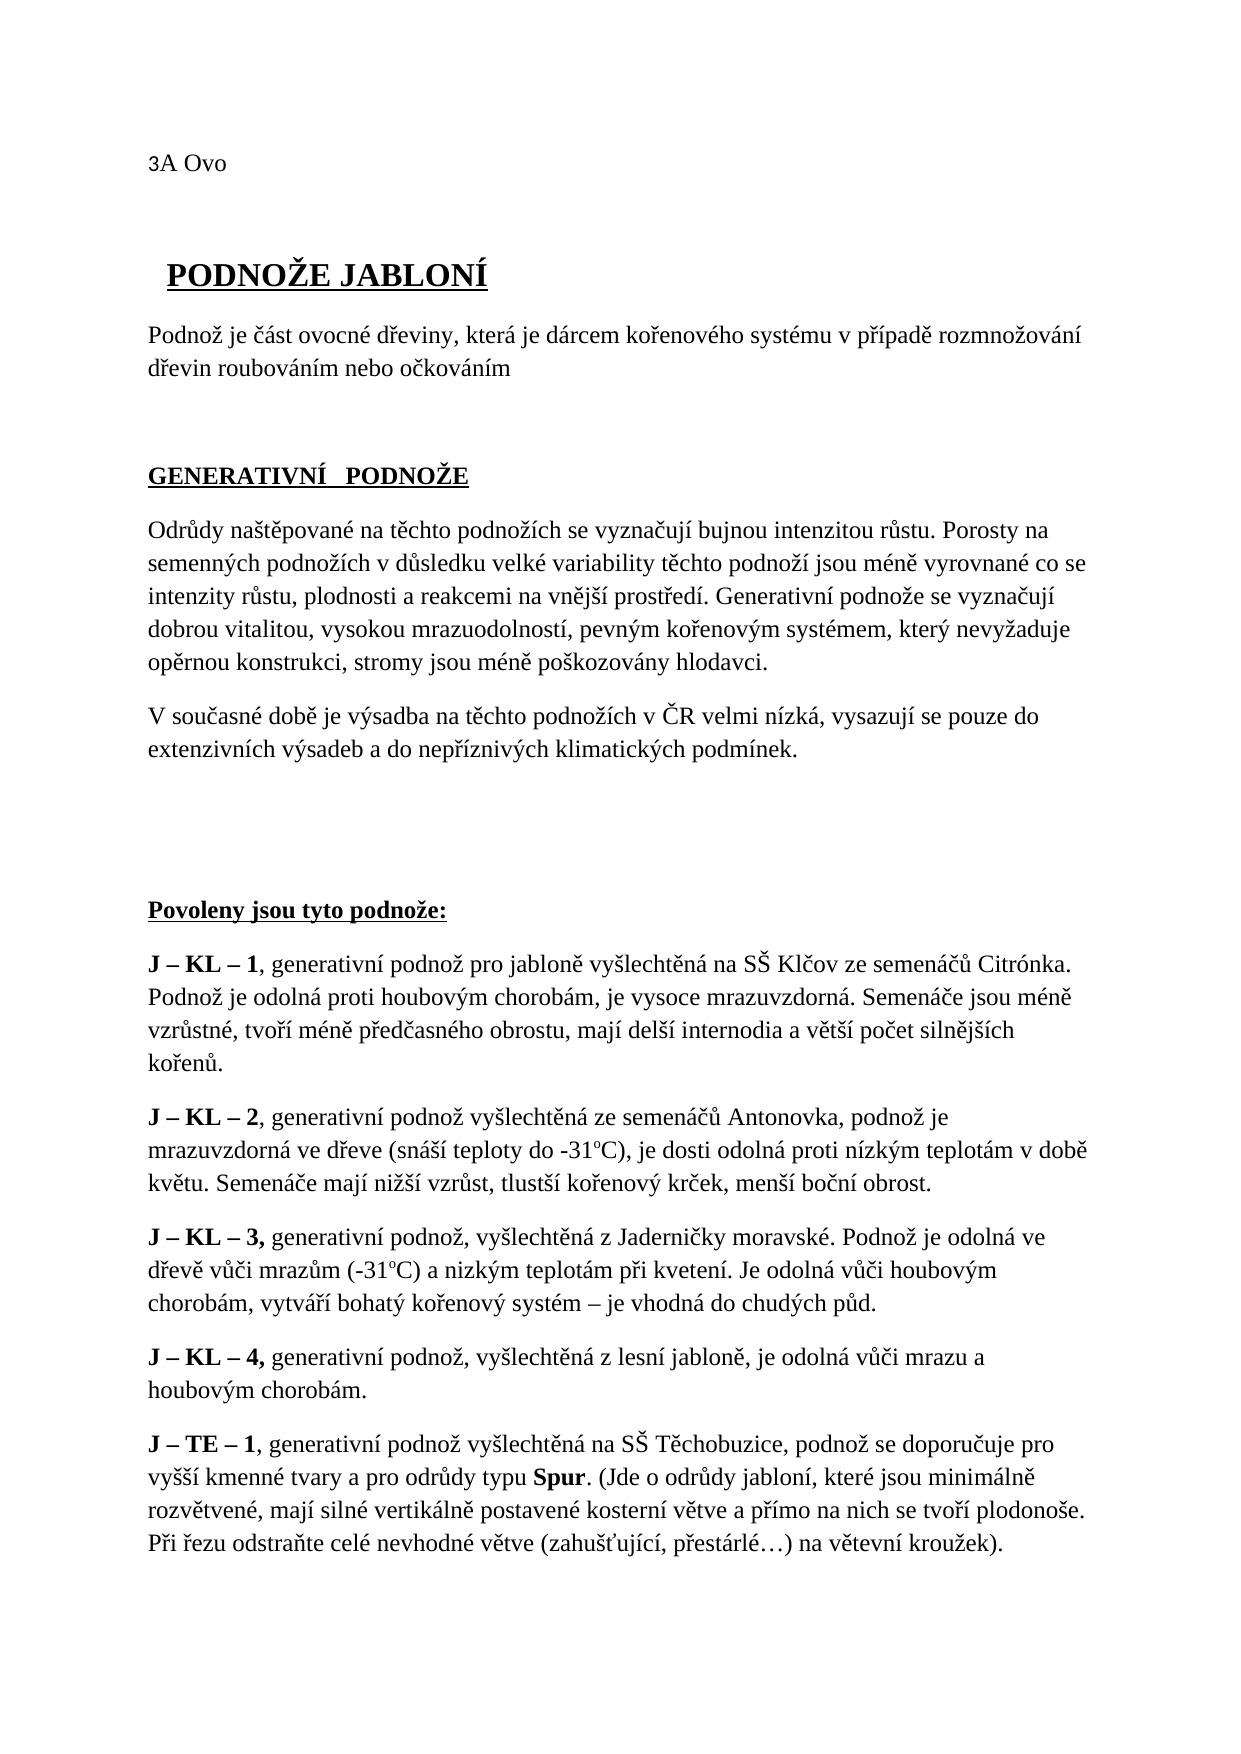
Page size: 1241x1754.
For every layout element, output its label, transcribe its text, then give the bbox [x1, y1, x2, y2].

text Povoleny jsou tyto podnože: [148, 896, 1093, 924]
text V současné době je výsadba na těchto podnožích v ČR velmi nízká, vysazují se pouze do extenzivních výsadeb a do nepříznivých klimatických podmínek. [148, 701, 1093, 763]
text Podnož je část ovocné dřeviny, která je dárcem kořenového systému v případě rozmnožování dřevin roubováním nebo očkováním [148, 321, 1093, 382]
text PODNOŽE JABLONÍ [148, 256, 1093, 294]
text 3A Ovo [148, 148, 1093, 177]
text J – KL – 2, generativní podnož vyšlechtěná ze semenáčů Antonovka, podnož je mrazuvzdorná ve dřeve (snáší teploty do -31oC), je dosti odolná proti nízkým teplotám v době květu. Semenáče mají nižší vzrůst, tlustší kořenový krček, menší boční obrost. [148, 1102, 1093, 1197]
text GENERATIVNÍ PODNOŽE [148, 461, 1093, 490]
text J – KL – 3, generativní podnož, vyšlechtěná z Jaderničky moravské. Podnož je odolná ve dřevě vůči mrazům (-31oC) a nizkým teplotám při kvetení. Je odolná vůči houbovým chorobám, vytváří bohatý kořenový systém – je vhodná do chudých půd. [148, 1222, 1093, 1317]
text J – TE – 1, generativní podnož vyšlechtěná na SŠ Těchobuzice, podnož se doporučuje pro vyšší kmenné tvary a pro odrůdy typu Spur. (Jde o odrůdy jabloní, které jsou minimálně rozvětvené, mají silné vertikálně postavené kosterní větve a přímo na nich se tvoří plodonoše. Při řezu odstraňte celé nevhodné větve (zahušťující, přestárlé…) na větevní kroužek). [148, 1429, 1093, 1557]
text Odrůdy naštěpované na těchto podnožích se vyznačují bujnou intenzitou růstu. Porosty na semenných podnožích v důsledku velké variability těchto podnoží jsou méně vyrovnané co se intenzity růstu, plodnosti a reakcemi na vnější prostředí. Generativní podnože se vyznačují dobrou vitalitou, vysokou mrazuodolností, pevným kořenovým systémem, který nevyžaduje opěrnou konstrukci, stromy jsou méně poškozovány hlodavci. [148, 515, 1093, 676]
text J – KL – 4, generativní podnož, vyšlechtěná z lesní jabloně, je odolná vůči mrazu a houbovým chorobám. [148, 1342, 1093, 1404]
text J – KL – 1, generativní podnož pro jabloně vyšlechtěná na SŠ Klčov ze semenáčů Citrónka. Podnož je odolná proti houbovým chorobám, je vysoce mrazuvzdorná. Semenáče jsou méně vzrůstné, tvoří méně předčasného obrostu, mají delší internodia a větší počet silnějších kořenů. [148, 949, 1093, 1077]
